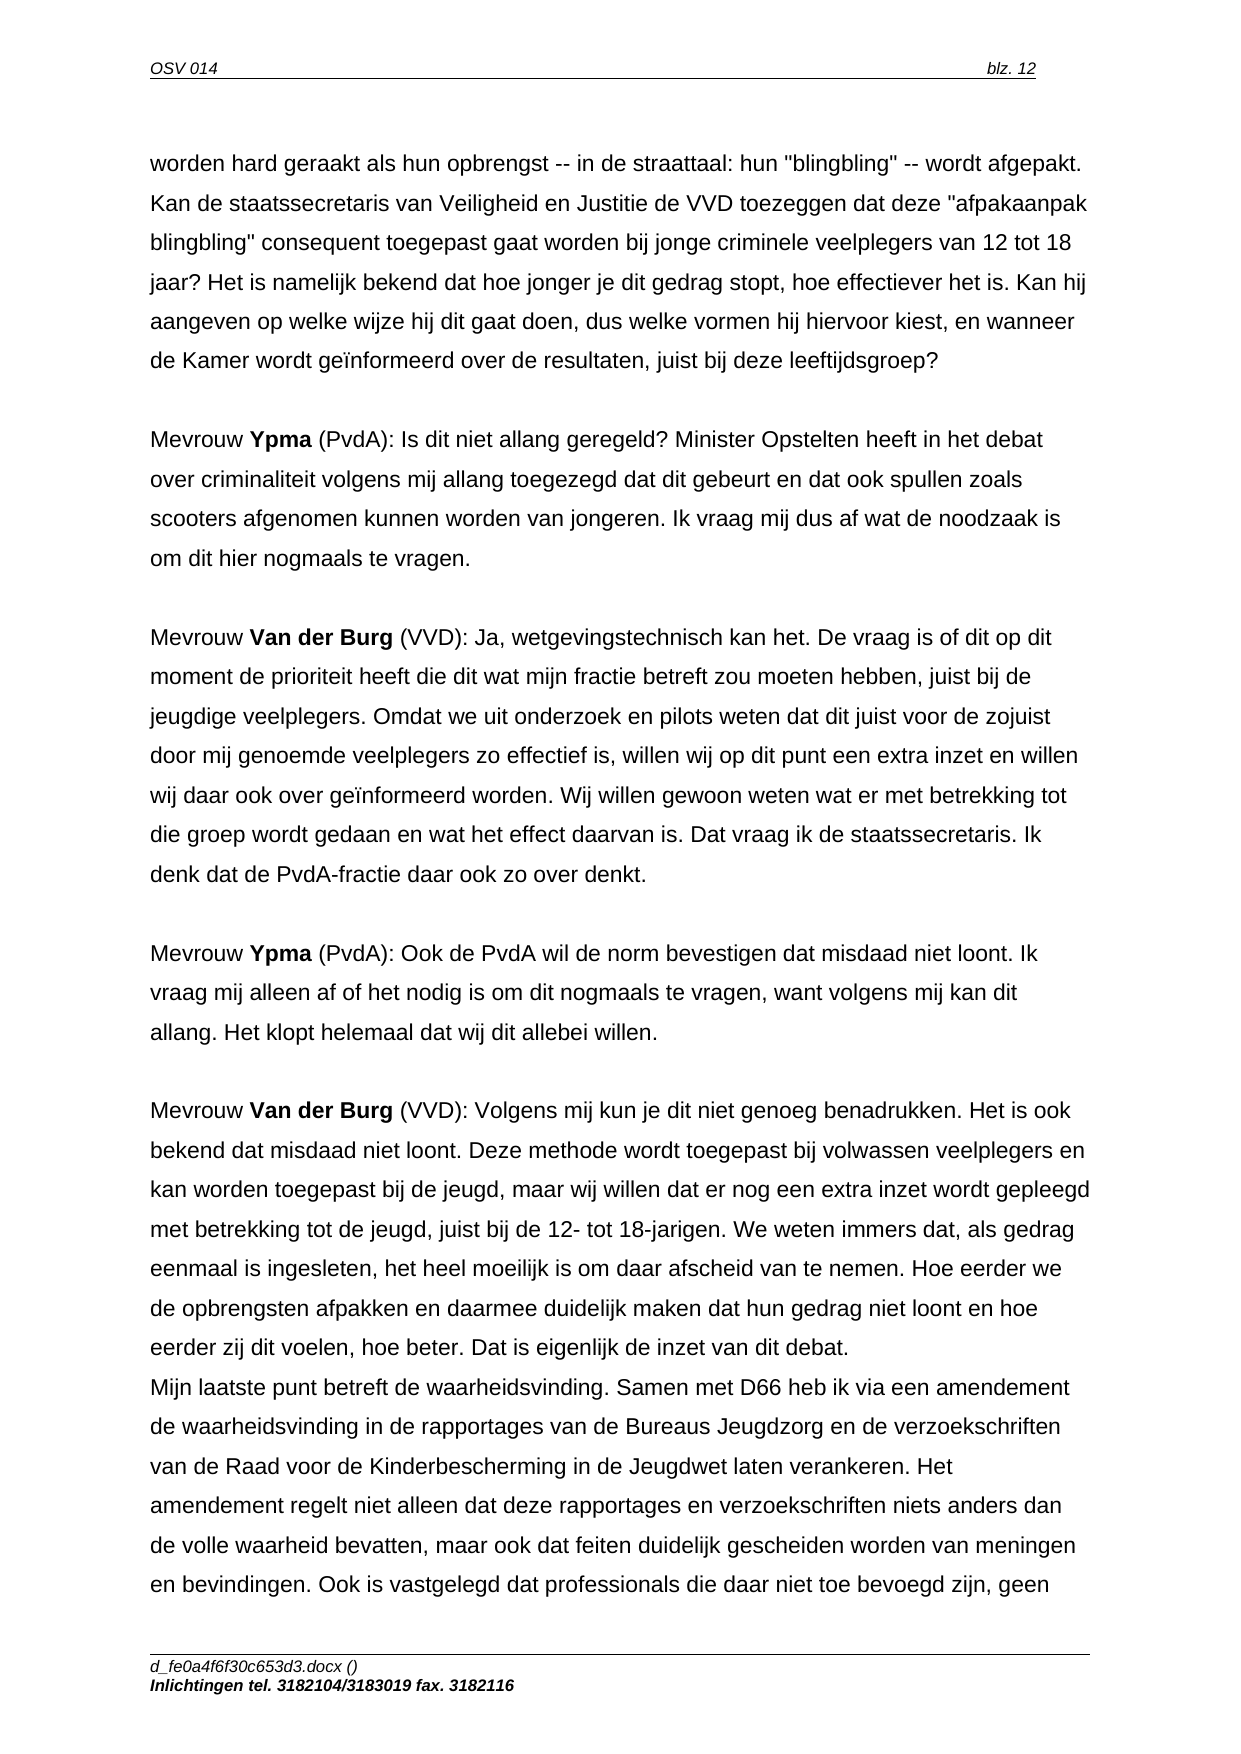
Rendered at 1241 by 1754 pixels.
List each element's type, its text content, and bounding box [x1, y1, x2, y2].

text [150, 150, 1090, 374]
text Mevrouw Ypma (PvdA): Ook de PvdA wil de norm bevestigen dat misdaad niet loont. Ik vraag mij alleen af of het nodig is om dit nogmaals te vragen, want volgens mij kan dit allang. Het klopt helemaal dat wij dit allebei willen. [150, 939, 1090, 1045]
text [150, 1374, 1090, 1598]
text Mevrouw Ypma (PvdA): Is dit niet allang geregeld? Minister Opstelten heeft in het debat over criminaliteit volgens mij allang toegezegd dat dit gebeurt en dat ook spullen zoals scooters afgenomen kunnen worden van jongeren. Ik vraag mij dus af wat de noodzaak is om dit hier nogmaals te vragen. [150, 426, 1090, 571]
text Mevrouw Van der Burg (VVD): Volgens mij kun je dit niet genoeg benadrukken. Het is ook bekend dat misdaad niet loont. Deze methode wordt toegepast bij volwassen veelplegers en kan worden toegepast bij de jeugd, maar wij willen dat er nog een extra inzet wordt gepleegd met betrekking tot de jeugd, juist bij de 12- tot 18-jarigen. We weten immers dat, als gedrag eenmaal is ingesleten, het heel moeilijk is om daar afscheid van te nemen. Hoe eerder we de opbrengsten afpakken en daarmee duidelijk maken dat hun gedrag niet loont en hoe eerder zij dit voelen, hoe beter. Dat is eigenlijk de inzet van dit debat. [150, 1097, 1090, 1361]
text Mevrouw Van der Burg (VVD): Ja, wetgevingstechnisch kan het. De vraag is of dit op dit moment de prioriteit heeft die dit wat mijn fractie betreft zou moeten hebben, juist bij de jeugdige veelplegers. Omdat we uit onderzoek en pilots weten dat dit juist voor de zojuist door mij genoemde veelplegers zo effectief is, willen wij op dit punt een extra inzet en willen wij daar ook over geïnformeerd worden. Wij willen gewoon weten wat er met betrekking tot die groep wordt gedaan en wat het effect daarvan is. Dat vraag ik de staatssecretaris. Ik denk dat de PvdA-fractie daar ook zo over denkt. [150, 624, 1090, 887]
